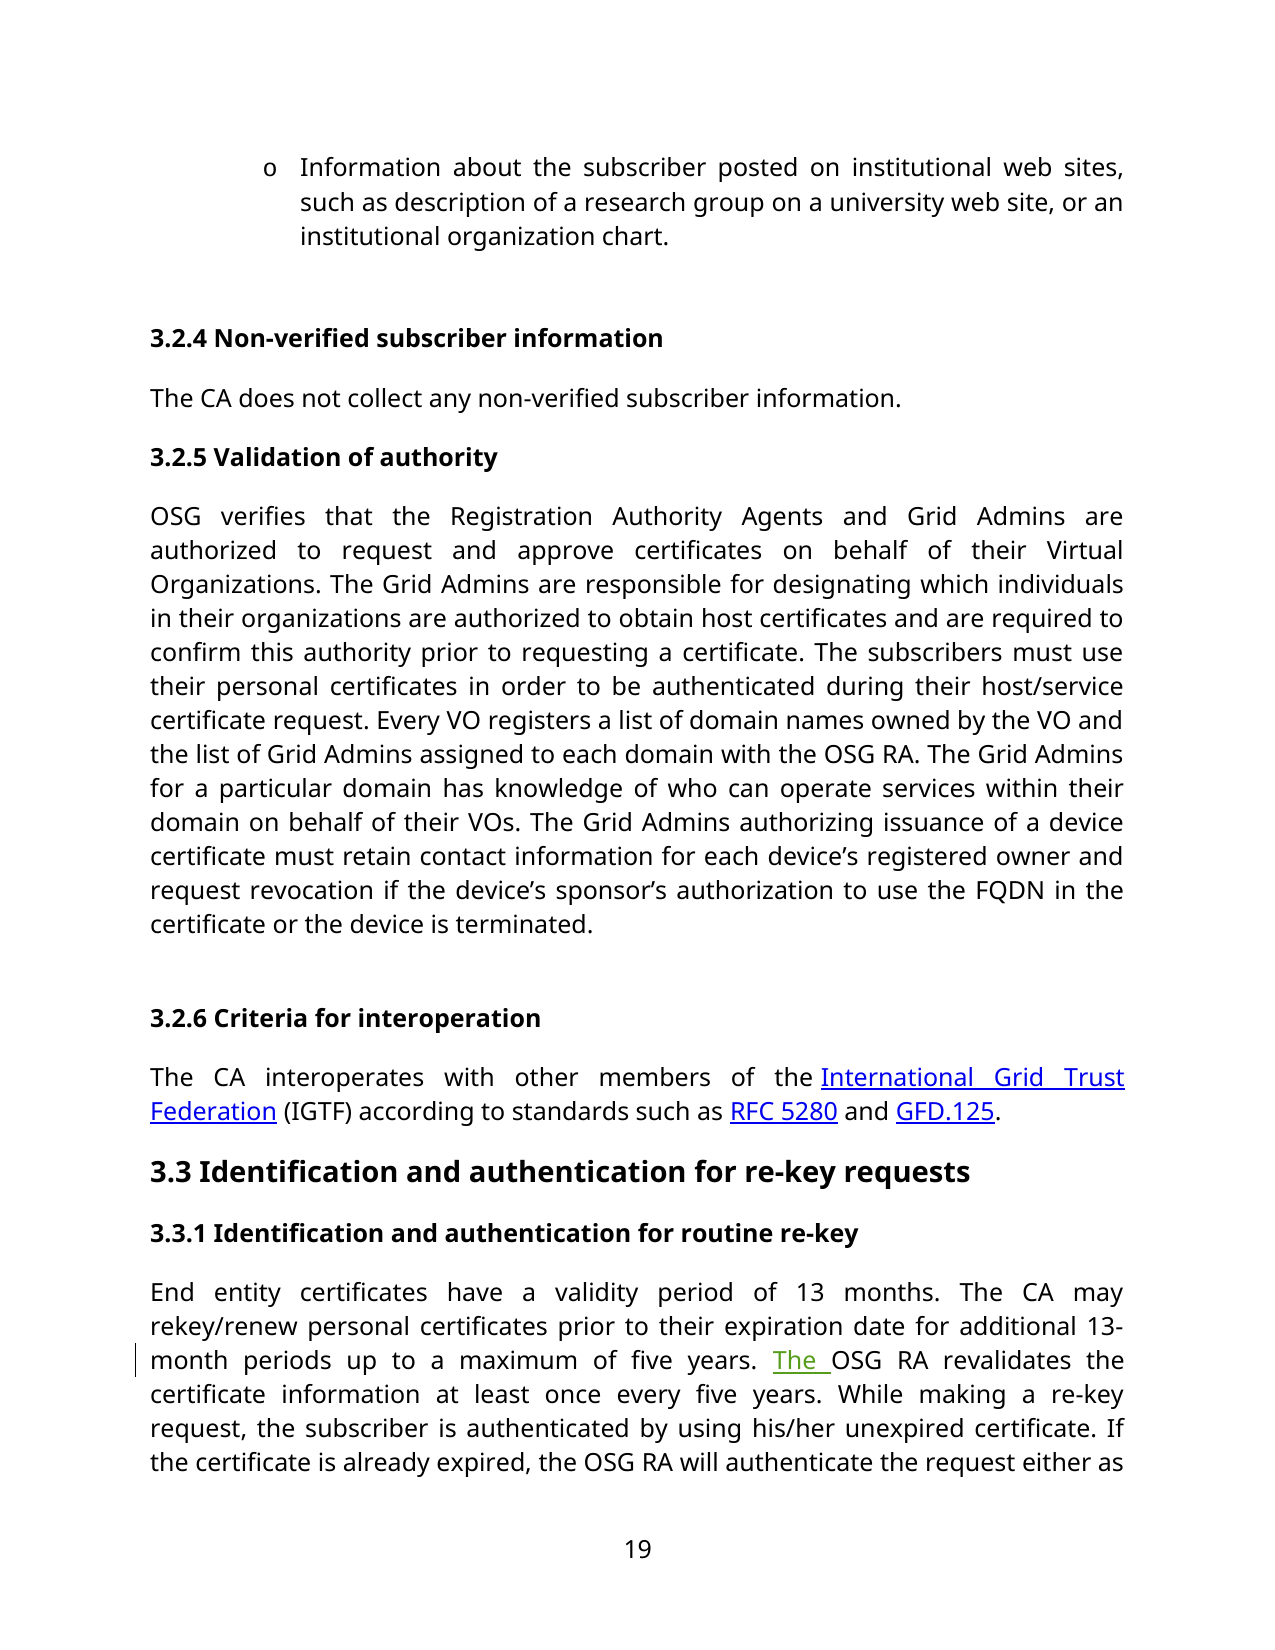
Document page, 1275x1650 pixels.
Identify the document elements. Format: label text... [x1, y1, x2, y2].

text The CA does not collect any non-verified subscriber information. [150, 380, 1125, 414]
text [150, 1275, 1125, 1479]
subtitle 3.2.5 Validation of authority [150, 439, 1125, 473]
text The CA interoperates with other members of the International Grid Trust Federation (IGTF) according to standards such as RFC 5280 and GFD.125. [150, 1059, 1125, 1128]
subtitle 3.2.6 Criteria for interoperation [150, 1000, 1125, 1034]
subtitle 3.2.4 Non-verified subscriber information [150, 321, 1125, 355]
subtitle 3.3.1 Identification and authentication for routine re-key [150, 1216, 1125, 1250]
subtitle 3.3 Identification and authentication for re-key requests [150, 1151, 1125, 1191]
text OSG verifies that the Registration Authority Agents and Grid Admins are authorized to request and approve certificates on behalf of their Virtual Organizations. The Grid Admins are responsible for designating which individuals in their organizations are authorized to obtain host certificates and are required to confirm this authority prior to requesting a certificate. The subscribers must use their personal certificates in order to be authenticated during their host/service certificate request. Every VO registers a list of domain names owned by the VO and the list of Grid Admins assigned to each domain with the OSG RA. The Grid Admins for a particular domain has knowledge of who can operate services within their domain on behalf of their VOs. The Grid Admins authorizing issuance of a device certificate must retain contact information for each device’s registered owner and request revocation if the device’s sponsor’s authorization to use the FQDN in the certificate or the device is terminated. [150, 498, 1125, 941]
list Information about the subscriber posted on institutional web sites, such as description of a research group on a university web site, or an institutional organization chart. [262, 150, 1125, 252]
